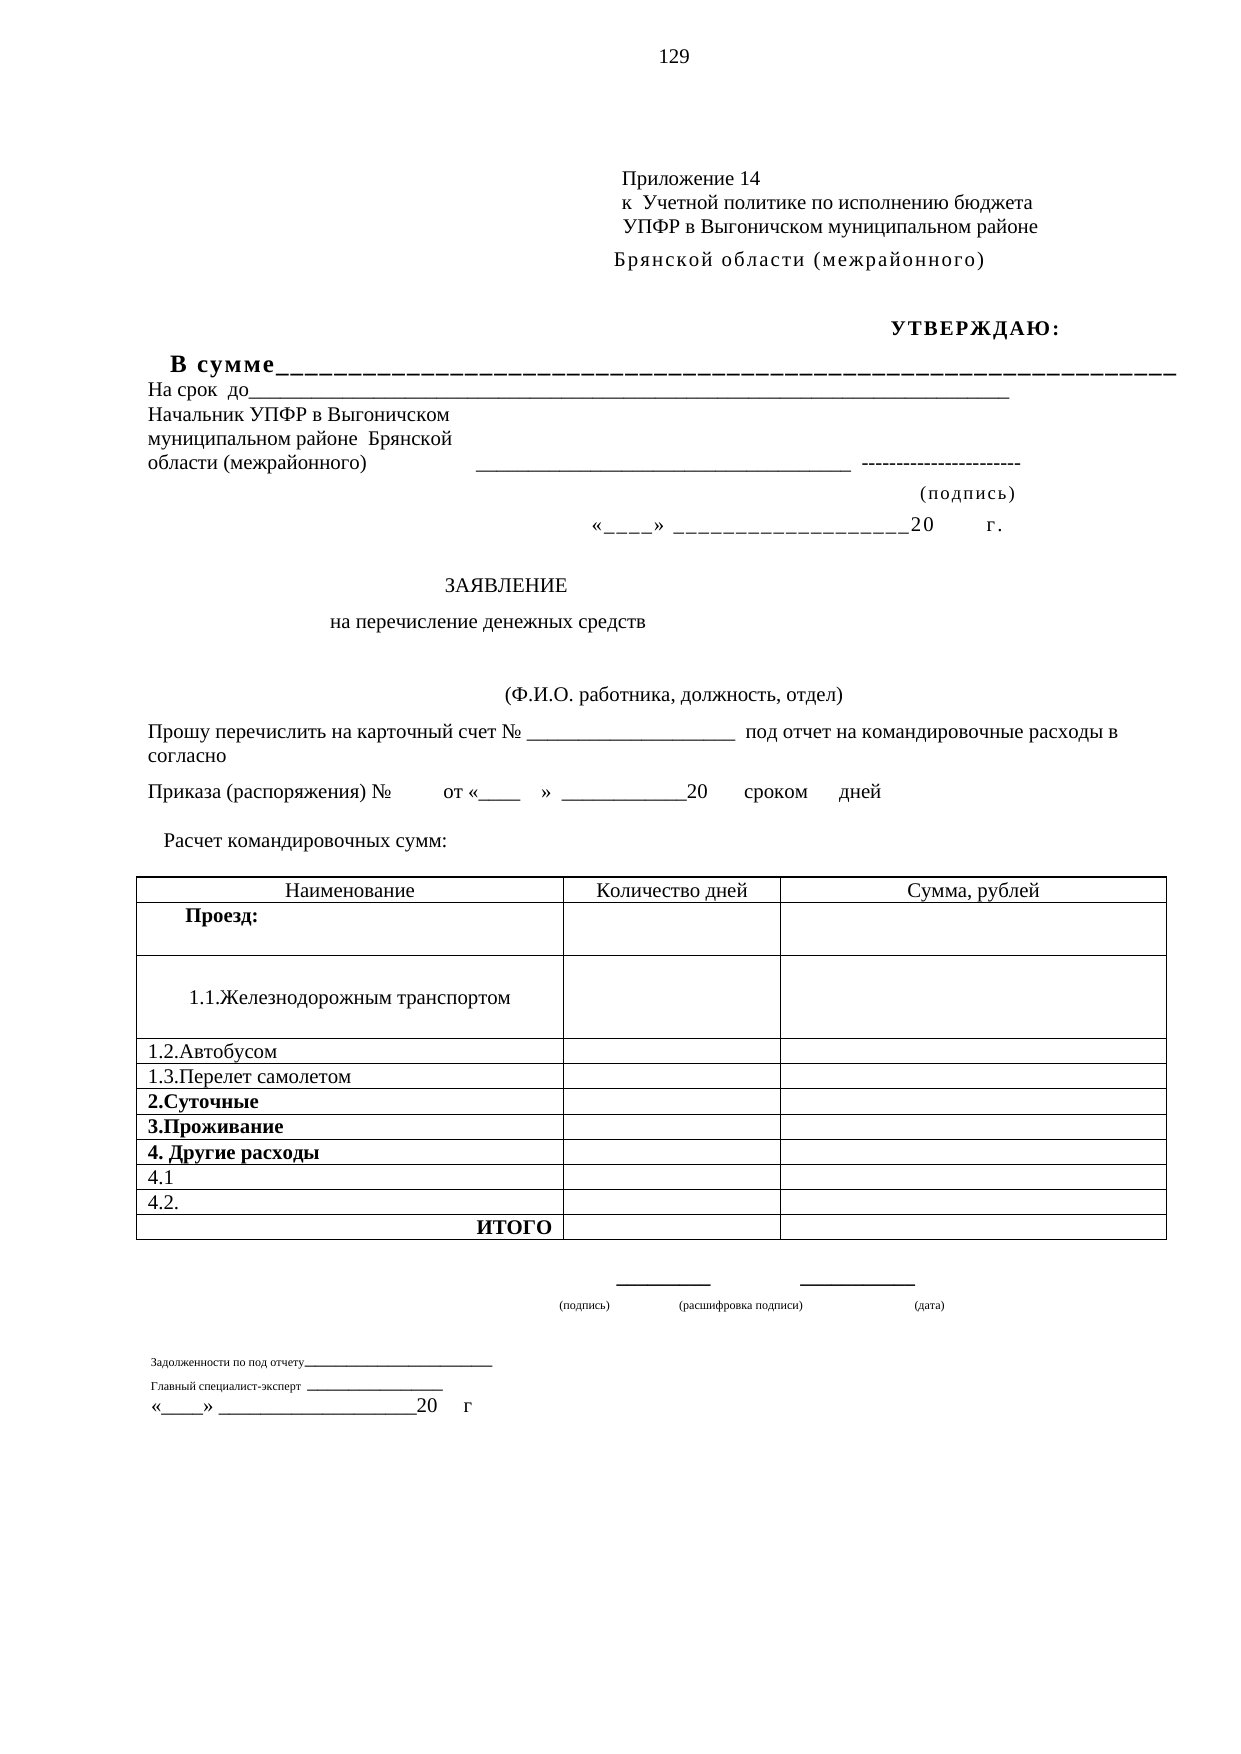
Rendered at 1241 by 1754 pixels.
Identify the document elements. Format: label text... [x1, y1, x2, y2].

text муниципальном районе Брянской [148, 426, 1200, 449]
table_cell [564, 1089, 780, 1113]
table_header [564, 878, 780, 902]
text _________ ___________ [148, 1264, 1200, 1288]
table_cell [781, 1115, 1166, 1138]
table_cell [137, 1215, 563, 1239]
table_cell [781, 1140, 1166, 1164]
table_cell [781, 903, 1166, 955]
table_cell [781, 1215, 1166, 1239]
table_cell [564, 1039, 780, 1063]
subtitle (подпись) [148, 482, 1200, 503]
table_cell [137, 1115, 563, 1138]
text Главный специалист-эксперт _____________ [148, 1369, 1200, 1393]
text (подпись) (расшифровка подписи) (дата) [148, 1288, 1200, 1312]
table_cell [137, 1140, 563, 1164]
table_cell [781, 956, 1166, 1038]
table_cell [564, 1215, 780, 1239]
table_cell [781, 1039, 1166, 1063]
text Начальник УПФР в Выгоничском [148, 401, 1200, 426]
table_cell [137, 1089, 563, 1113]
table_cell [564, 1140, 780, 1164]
text Расчет командировочных сумм: [148, 828, 1200, 852]
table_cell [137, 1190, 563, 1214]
text УПФР в Выгоничском муниципальном районе [148, 214, 1200, 238]
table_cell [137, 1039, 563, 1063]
subtitle «____» ___________________20 г. [148, 512, 1200, 536]
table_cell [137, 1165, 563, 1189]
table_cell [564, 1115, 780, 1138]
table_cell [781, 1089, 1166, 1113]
text Приказа (распоряжения) № от «____ » ____________20 сроком дней [148, 779, 1200, 803]
text к Учетной политике по исполнению бюджета [148, 190, 1200, 214]
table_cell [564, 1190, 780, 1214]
subtitle Брянской области (межрайонного) [148, 247, 1200, 271]
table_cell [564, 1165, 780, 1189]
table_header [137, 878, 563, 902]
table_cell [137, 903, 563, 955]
subtitle В сумме______________________________________________________________ [148, 349, 1200, 377]
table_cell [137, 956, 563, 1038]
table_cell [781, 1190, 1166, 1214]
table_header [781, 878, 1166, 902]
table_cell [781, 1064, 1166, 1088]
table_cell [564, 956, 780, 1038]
text На срок до_________________________________________________________________________ [148, 377, 1200, 401]
subtitle УТВЕРЖДАЮ: [148, 316, 1200, 340]
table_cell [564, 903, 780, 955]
subtitle ЗАЯВЛЕНИЕ [148, 572, 1200, 597]
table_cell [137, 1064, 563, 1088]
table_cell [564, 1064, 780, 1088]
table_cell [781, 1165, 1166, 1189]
text «____» ___________________20 г [148, 1393, 1200, 1417]
text на перечисление денежных средств [148, 609, 1200, 633]
text Приложение 14 [148, 166, 1200, 190]
text Прошу перечислить на карточный счет № ____________________ под отчет на командировочные расходы в согласно [148, 719, 1200, 767]
text (Ф.И.О. работника, должность, отдел) [148, 682, 1200, 706]
text области (межрайонного) ____________________________________ ----------------------- [148, 449, 1200, 474]
text Задолженности по под отчету__________________ [148, 1344, 1200, 1369]
